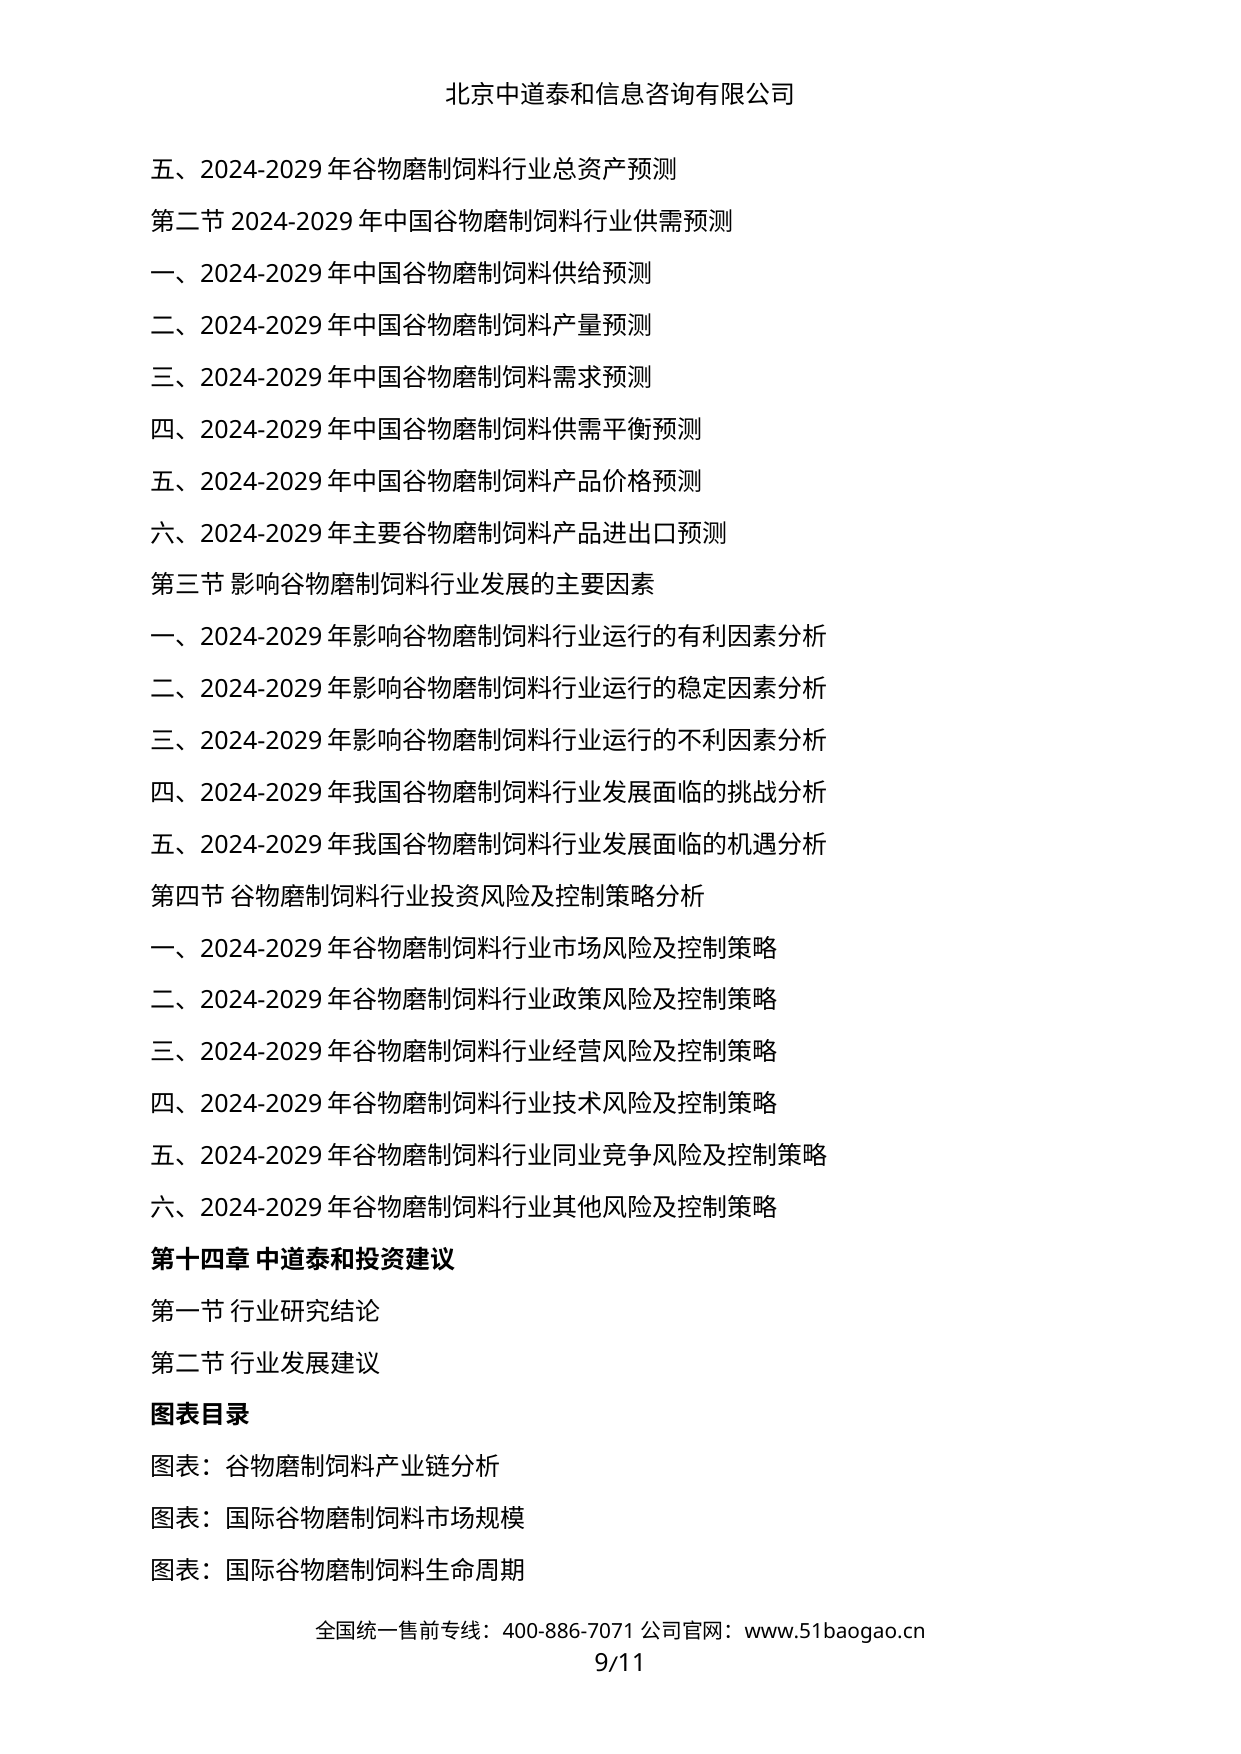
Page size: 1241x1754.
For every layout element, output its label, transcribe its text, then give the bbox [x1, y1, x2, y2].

text 第三节 影响谷物磨制饲料行业发展的主要因素 [150, 565, 1090, 601]
text 二、2024-2029年影响谷物磨制饲料行业运行的稳定因素分析 [150, 669, 1090, 705]
text 三、2024-2029年影响谷物磨制饲料行业运行的不利因素分析 [150, 721, 1090, 757]
text 图表目录 [150, 1395, 1090, 1431]
text 一、2024-2029年谷物磨制饲料行业市场风险及控制策略 [150, 928, 1090, 964]
text 二、2024-2029年中国谷物磨制饲料产量预测 [150, 306, 1090, 342]
text 第四节 谷物磨制饲料行业投资风险及控制策略分析 [150, 876, 1090, 912]
text 图表：国际谷物磨制饲料生命周期 [150, 1551, 1090, 1587]
text 一、2024-2029年影响谷物磨制饲料行业运行的有利因素分析 [150, 617, 1090, 653]
text 一、2024-2029年中国谷物磨制饲料供给预测 [150, 254, 1090, 290]
text 图表：谷物磨制饲料产业链分析 [150, 1447, 1090, 1483]
text 二、2024-2029年谷物磨制饲料行业政策风险及控制策略 [150, 980, 1090, 1016]
text 三、2024-2029年谷物磨制饲料行业经营风险及控制策略 [150, 1032, 1090, 1068]
text 第二节 2024-2029年中国谷物磨制饲料行业供需预测 [150, 202, 1090, 238]
text 第一节 行业研究结论 [150, 1291, 1090, 1327]
text 四、2024-2029年谷物磨制饲料行业技术风险及控制策略 [150, 1084, 1090, 1120]
text 六、2024-2029年主要谷物磨制饲料产品进出口预测 [150, 513, 1090, 549]
text 五、2024-2029年我国谷物磨制饲料行业发展面临的机遇分析 [150, 824, 1090, 861]
text 六、2024-2029年谷物磨制饲料行业其他风险及控制策略 [150, 1187, 1090, 1224]
text 第二节 行业发展建议 [150, 1343, 1090, 1379]
text 三、2024-2029年中国谷物磨制饲料需求预测 [150, 357, 1090, 394]
text 四、2024-2029年中国谷物磨制饲料供需平衡预测 [150, 409, 1090, 446]
text 第十四章 中道泰和投资建议 [150, 1239, 1090, 1276]
text 五、2024-2029年谷物磨制饲料行业总资产预测 [150, 150, 1090, 186]
text 图表：国际谷物磨制饲料市场规模 [150, 1499, 1090, 1535]
text 四、2024-2029年我国谷物磨制饲料行业发展面临的挑战分析 [150, 772, 1090, 809]
text 五、2024-2029年谷物磨制饲料行业同业竞争风险及控制策略 [150, 1136, 1090, 1172]
text 五、2024-2029年中国谷物磨制饲料产品价格预测 [150, 461, 1090, 497]
